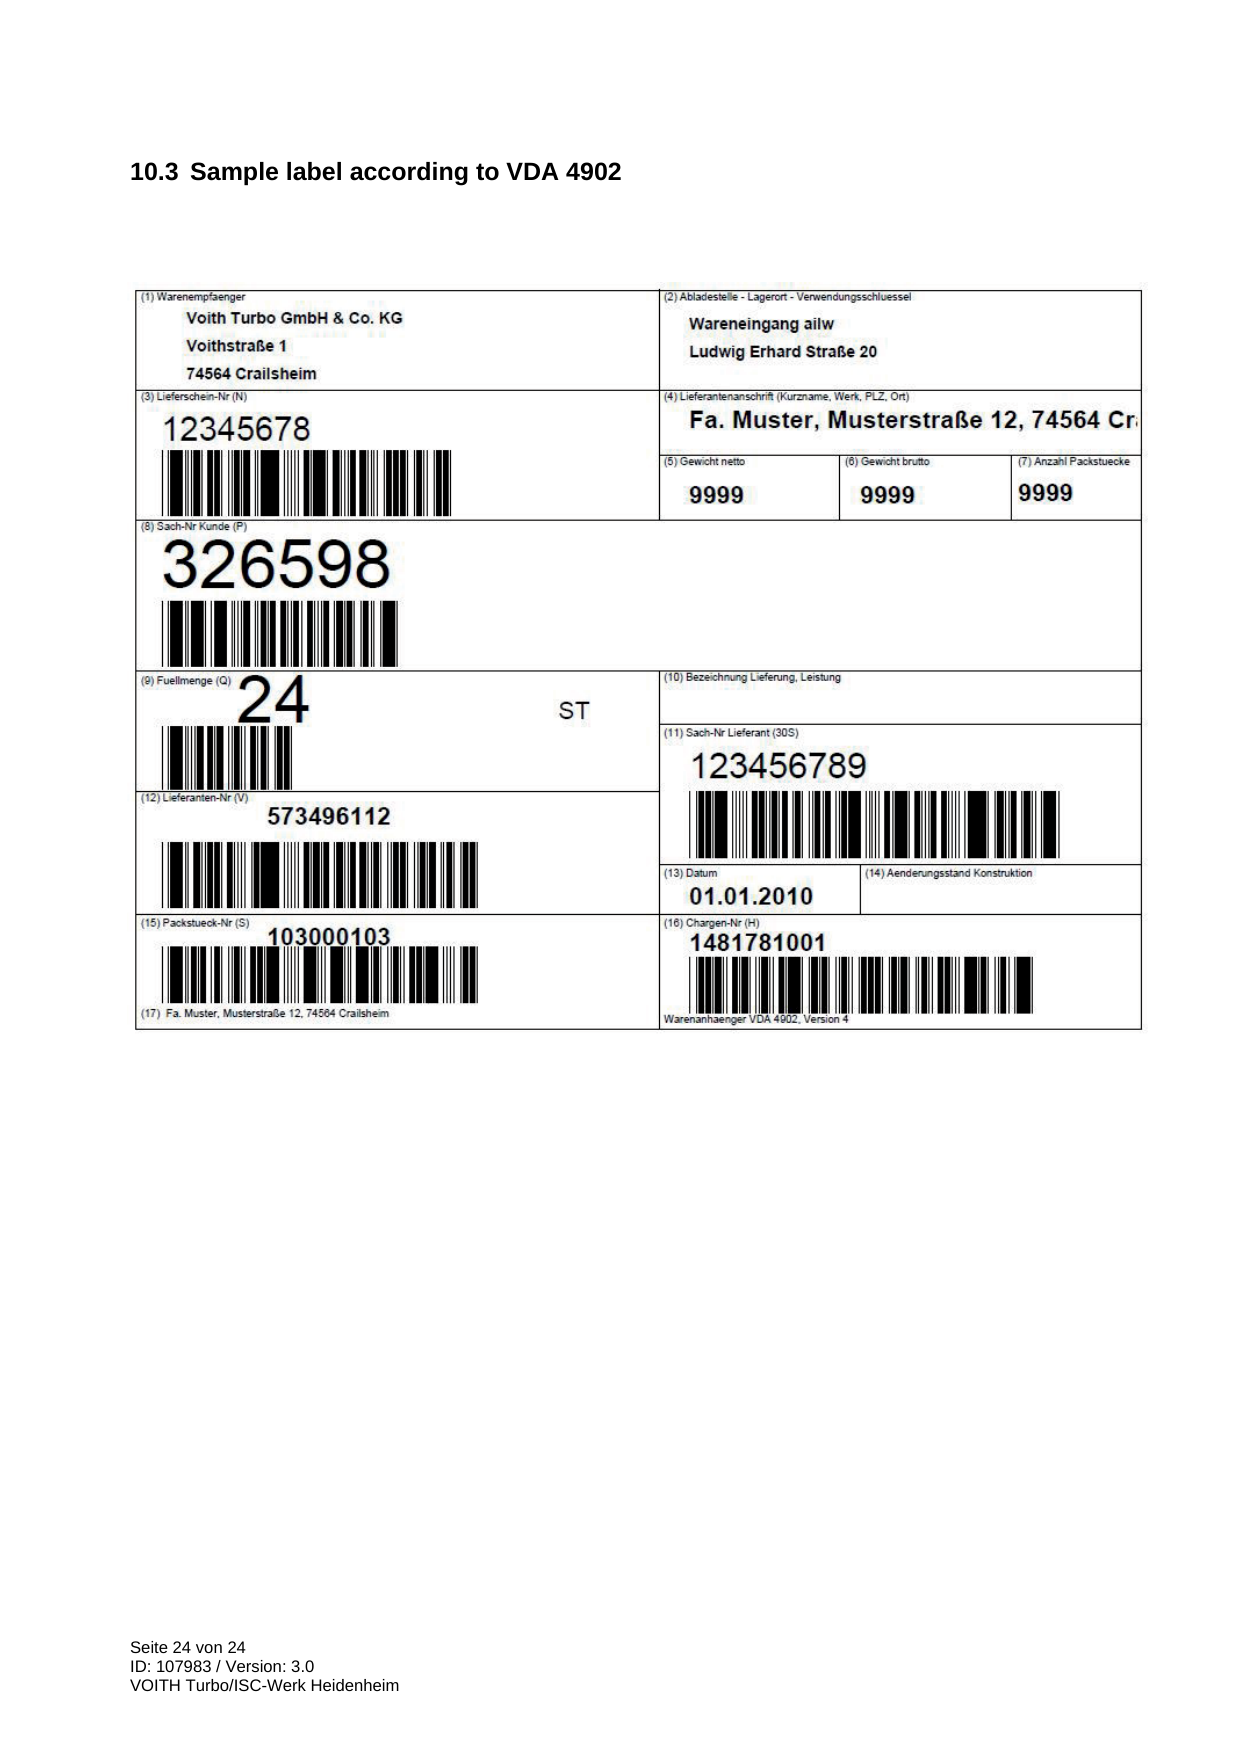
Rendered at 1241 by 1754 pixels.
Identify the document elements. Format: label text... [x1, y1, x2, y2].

subtitle Sample label according to VDA 4902 [130, 157, 1157, 185]
